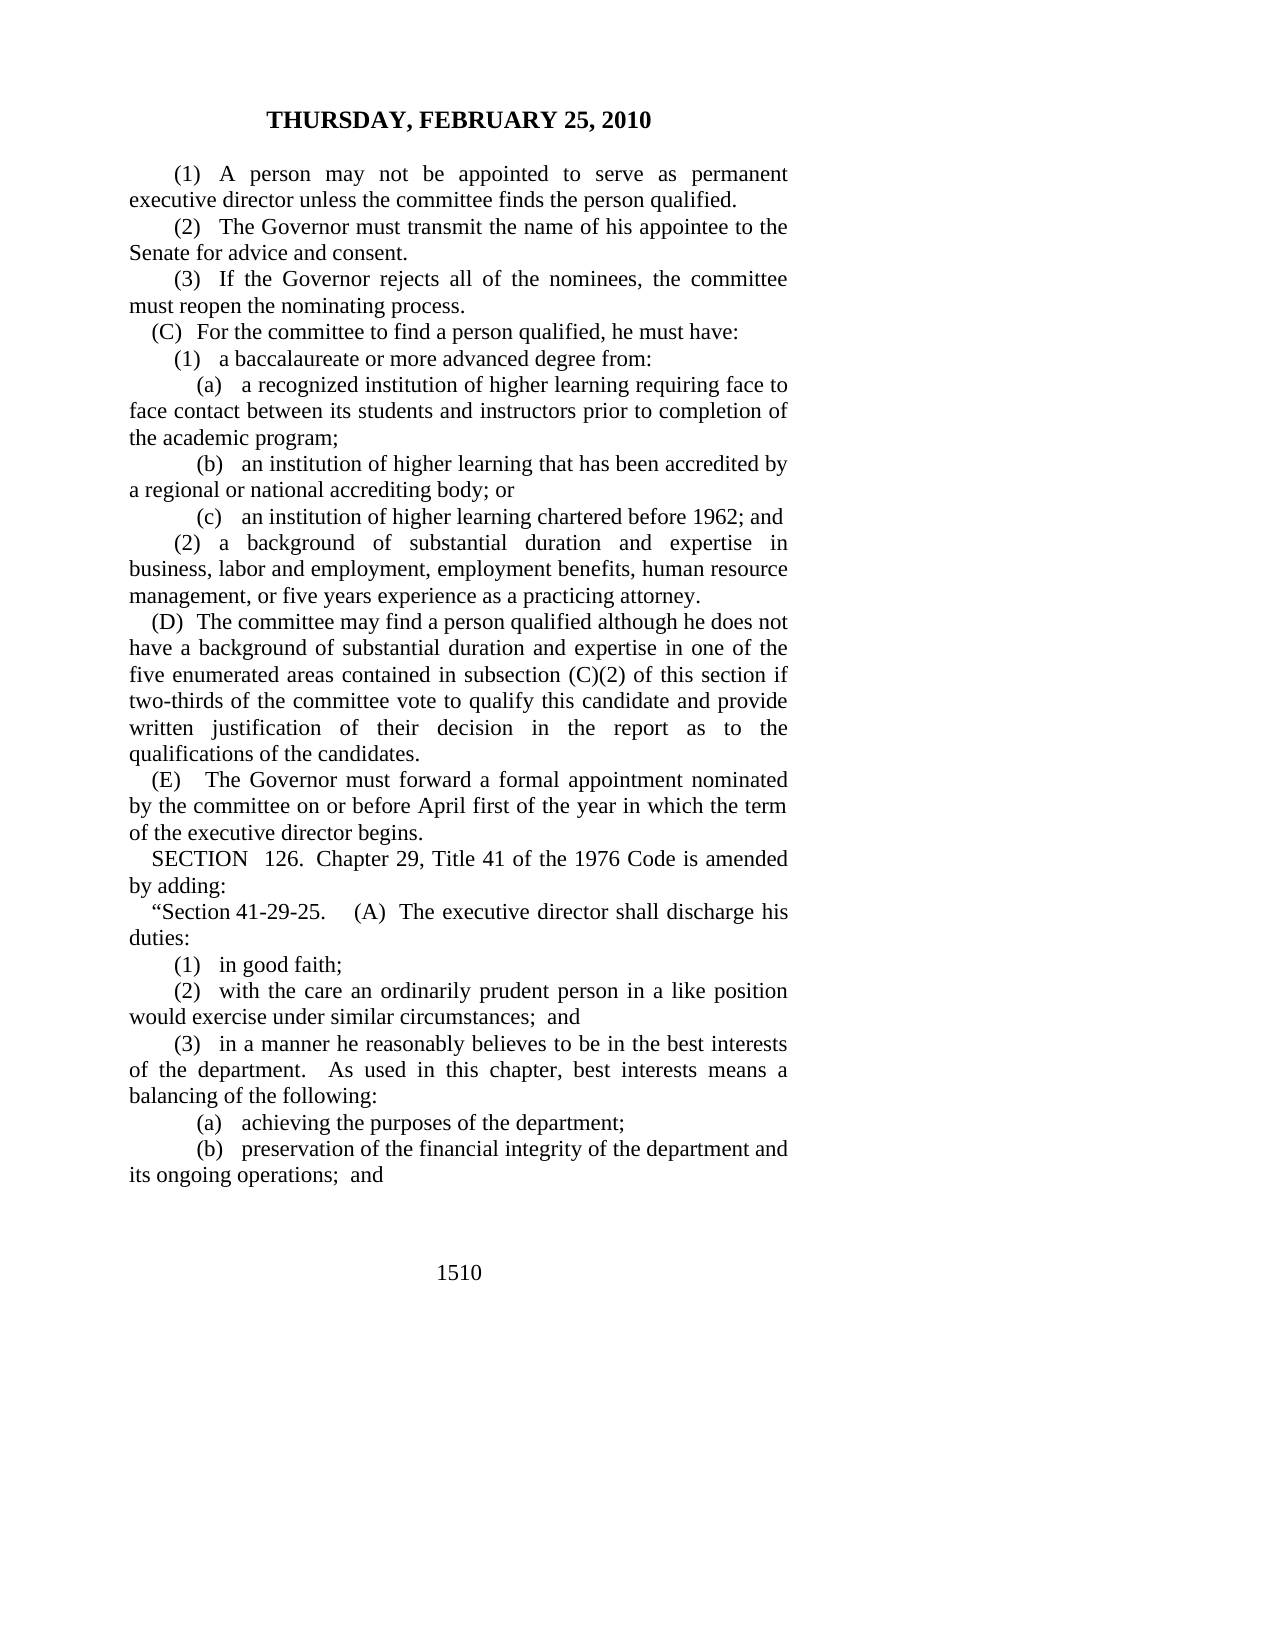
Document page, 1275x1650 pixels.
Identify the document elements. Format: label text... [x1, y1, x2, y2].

text SECTION 126. Chapter 29, Title 41 of the 1976 Code is amended by adding: [129, 845, 789, 898]
text (b) preservation of the financial integrity of the department and its ongoing operations; and [129, 1135, 789, 1188]
text (1) A person may not be appointed to serve as permanent executive director unless the committee finds the person qualified. [129, 160, 789, 213]
text (2) with the care an ordinarily prudent person in a like position would exercise under similar circumstances; and [129, 977, 789, 1030]
text (E) The Governor must forward a formal appointment nominated by the committee on or before April first of the year in which the term of the executive director begins. [129, 766, 789, 845]
text (b) an institution of higher learning that has been accredited by a regional or national accrediting body; or [129, 450, 789, 503]
text (a) achieving the purposes of the department; [129, 1109, 789, 1135]
text (3) in a manner he reasonably believes to be in the best interests of the department. As used in this chapter, best interests means a balancing of the following: [129, 1030, 789, 1109]
text (a) a recognized institution of higher learning requiring face to face contact between its students and instructors prior to completion of the academic program; [129, 371, 789, 450]
text “Section 41-29-25. (A) The executive director shall discharge his duties: [129, 898, 789, 951]
text (2) a background of substantial duration and expertise in business, labor and employment, employment benefits, human resource management, or five years experience as a practicing attorney. [129, 529, 789, 608]
text (c) an institution of higher learning chartered before 1962; and [129, 503, 789, 529]
text (3) If the Governor rejects all of the nominees, the committee must reopen the nominating process. [129, 266, 789, 318]
text (1) a baccalaureate or more advanced degree from: [129, 344, 789, 371]
text (2) The Governor must transmit the name of his appointee to the Senate for advice and consent. [129, 213, 789, 266]
text (C) For the committee to find a person qualified, he must have: [129, 318, 789, 344]
text (D) The committee may find a person qualified although he does not have a background of substantial duration and expertise in one of the five enumerated areas contained in subsection (C)(2) of this section if two-thirds of the committee vote to qualify this candidate and provide written justification of their decision in the report as to the qualifications of the candidates. [129, 608, 789, 766]
text (1) in good faith; [129, 951, 789, 977]
